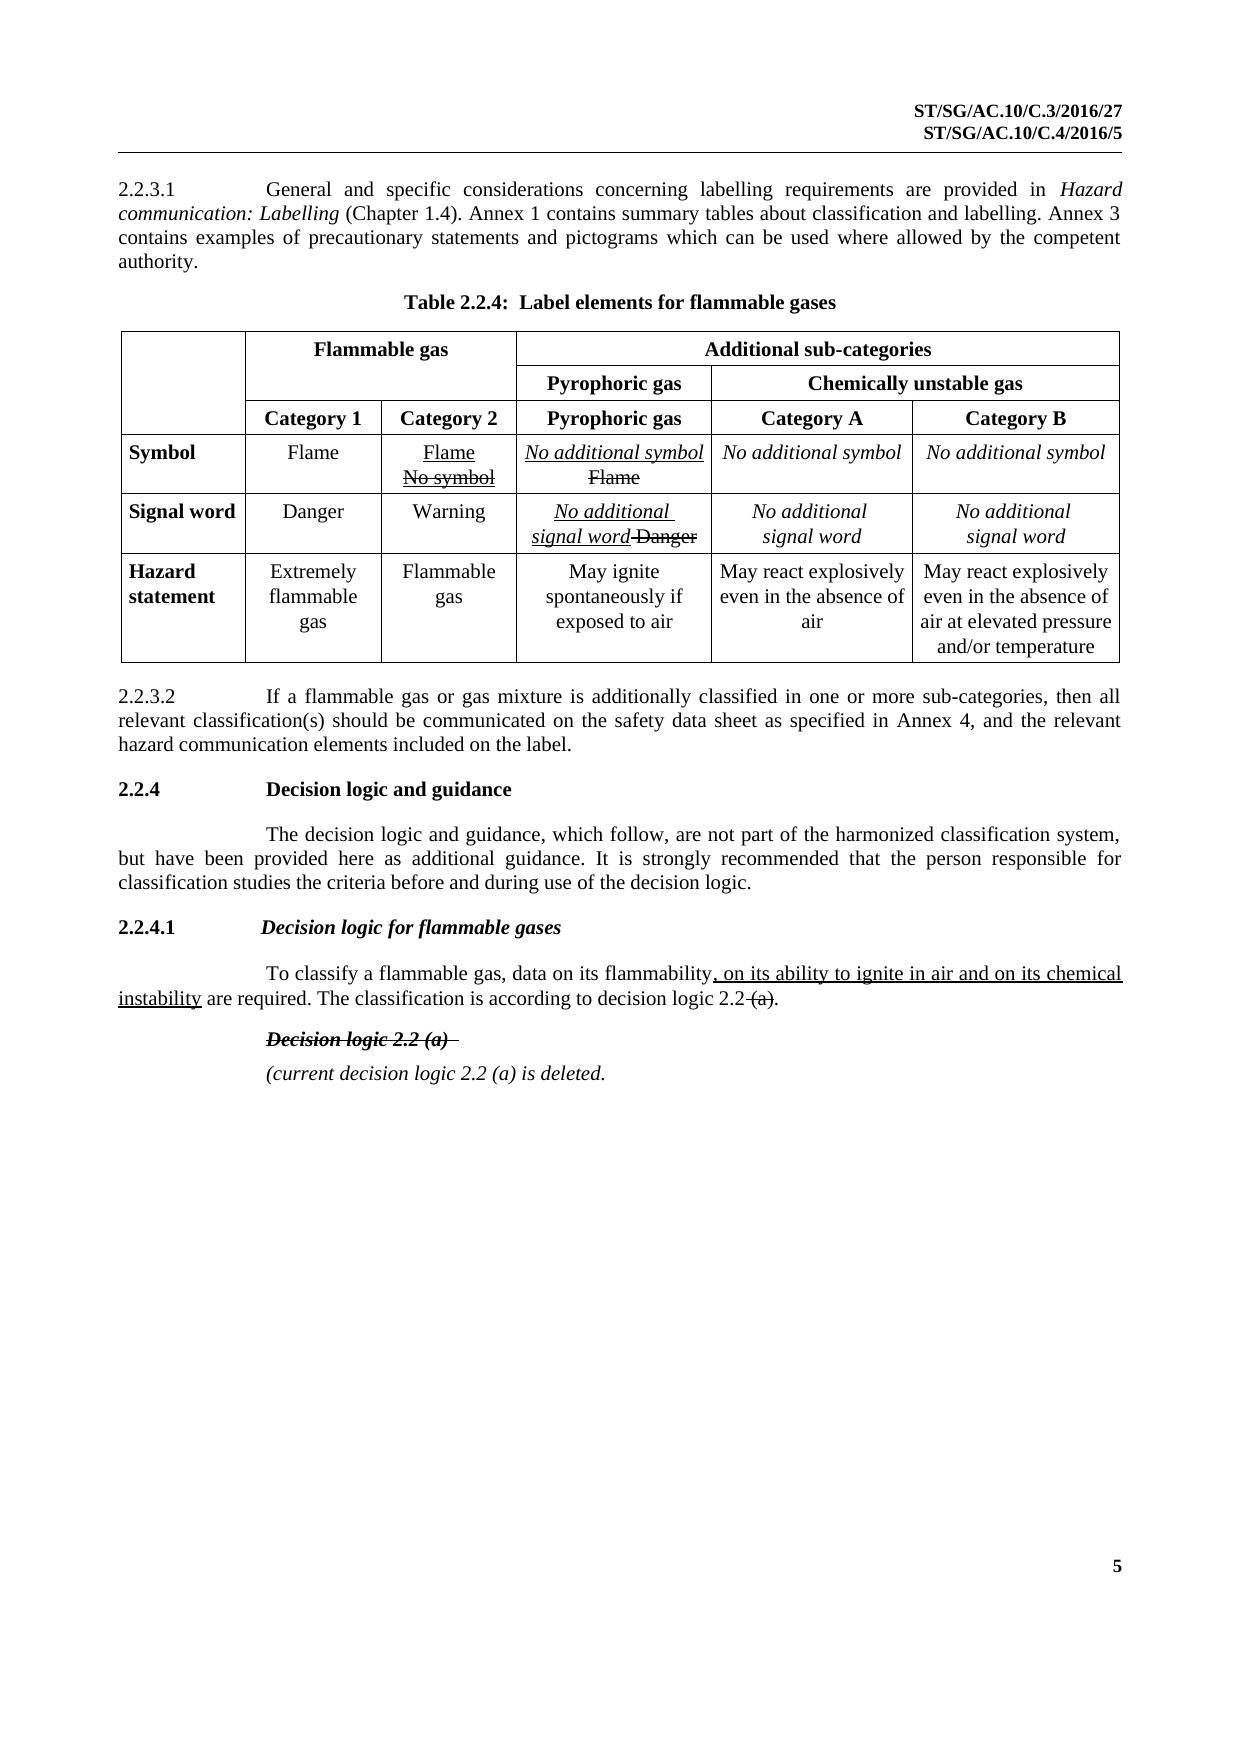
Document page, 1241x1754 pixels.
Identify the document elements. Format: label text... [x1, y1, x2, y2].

text To classify a flammable gas, data on its flammability, on its ability to ignite in air and on its chemical instability are required. The classification is according to decision logic 2.2 (a). [118, 960, 1122, 1010]
table_header [122, 332, 245, 434]
text 2.2.3.2 If a flammable gas or gas mixture is additionally classified in one or more sub-categories, then all relevant classification(s) should be communicated on the safety data sheet as specified in Annex 4, and the relevant hazard communication elements included on the label. [118, 684, 1122, 756]
table_cell No additional symbol Flame [517, 435, 711, 493]
table_cell Category A [712, 401, 912, 434]
table_cell Category B [913, 401, 1119, 434]
table_cell Danger [246, 494, 381, 553]
table_cell Flammable gas [382, 554, 516, 662]
subtitle 2.2.4.1 Decision logic for flammable gases [118, 915, 1122, 939]
table_cell May ignite spontaneously if exposed to air [517, 554, 711, 662]
table_cell Category 2 [382, 401, 516, 434]
text The decision logic and guidance, which follow, are not part of the harmonized classification system, but have been provided here as additional guidance. It is strongly recommended that the person responsible for classification studies the criteria before and during use of the decision logic. [118, 822, 1122, 894]
table_cell No additional signal word Danger [517, 494, 711, 553]
table_cell Pyrophoric gas [517, 366, 711, 399]
table_cell Pyrophoric gas [517, 401, 711, 434]
table_cell No additional signal word [913, 494, 1119, 553]
table_header Additional sub-categories [517, 332, 1119, 365]
table_cell May react explosively even in the absence of air [712, 554, 912, 662]
table_cell Extremely flammable gas [246, 554, 381, 662]
table_cell No additional symbol [913, 435, 1119, 493]
subtitle Table 2.2.4: Label elements for flammable gases [118, 290, 1122, 314]
table_cell Hazard statement [122, 554, 245, 662]
table_cell Flame No symbol [382, 435, 516, 493]
text Decision logic 2.2 (a) [118, 1026, 1122, 1051]
table_cell Flame [246, 435, 381, 493]
table_cell Signal word [122, 494, 245, 553]
text 2.2.3.1 General and specific considerations concerning labelling requirements are provided in Hazard communication: Labelling (Chapter 1.4). Annex 1 contains summary tables about classification and labelling. Annex 3 contains examples of precautionary statements and pictograms which can be used where allowed by the competent authority. [118, 177, 1122, 273]
table_cell Chemically unstable gas [712, 366, 1119, 399]
table_cell Symbol [122, 435, 245, 493]
table_cell May react explosively even in the absence of air at elevated pressure and/or temperature [913, 554, 1119, 662]
table_cell No additional symbol [712, 435, 912, 493]
table_cell Category 1 [246, 401, 381, 434]
subtitle 2.2.4 Decision logic and guidance [118, 777, 1122, 801]
table_header Flammable gas [246, 332, 516, 399]
text (current decision logic 2.2 (a) is deleted. [118, 1060, 1122, 1085]
table_cell Warning [382, 494, 516, 553]
table_cell No additional signal word [712, 494, 912, 553]
